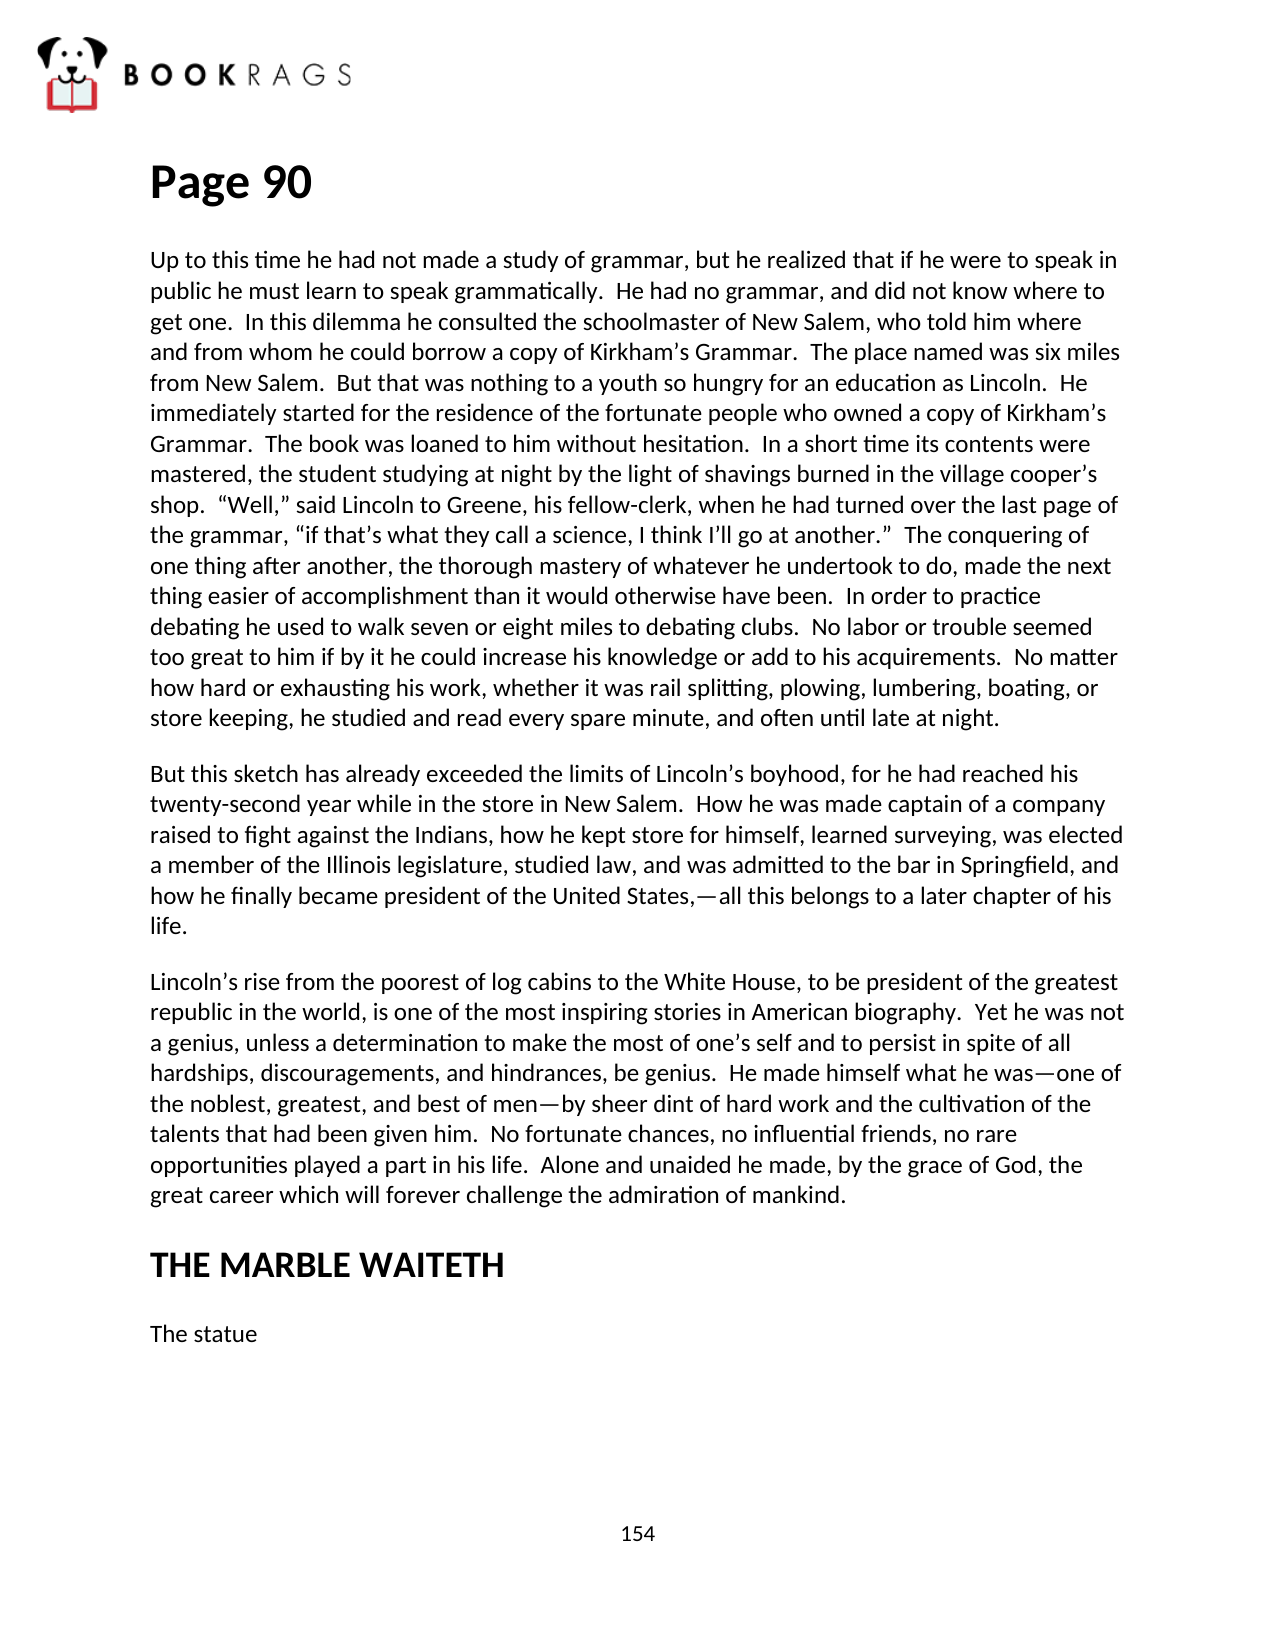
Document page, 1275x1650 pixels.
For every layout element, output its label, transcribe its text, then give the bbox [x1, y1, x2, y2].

text The statue [150, 1318, 1125, 1349]
text THE MARBLE WAITETH [150, 1241, 1125, 1287]
text Up to this time he had not made a study of grammar, but he realized that if he were to speak in public he must learn to speak grammatically. He had no grammar, and did not know where to get one. In this dilemma he consulted the schoolmaster of New Salem, who told him where and from whom he could borrow a copy of Kirkham’s Grammar. The place named was six miles from New Salem. But that was nothing to a youth so hungry for an education as Lincoln. He immediately started for the residence of the fortunate people who owned a copy of Kirkham’s Grammar. The book was loaned to him without hesitation. In a short time its contents were mastered, the student studying at night by the light of shavings burned in the village cooper’s shop. “Well,” said Lincoln to Greene, his fellow-clerk, when he had turned over the last page of the grammar, “if that’s what they call a science, I think I’ll go at another.” The conquering of one thing after another, the thorough mastery of whatever he undertook to do, made the next thing easier of accomplishment than it would otherwise have been. In order to practice debating he used to walk seven or eight miles to debating clubs. No labor or trouble seemed too great to him if by it he could increase his knowledge or add to his acquirements. No matter how hard or exhausting his work, whether it was rail splitting, plowing, lumbering, boating, or store keeping, he studied and read every spare minute, and often until late at night. [150, 244, 1125, 733]
text But this sketch has already exceeded the limits of Lincoln’s boyhood, for he had reached his twenty-second year while in the store in New Salem. How he was made captain of a company raised to fight against the Indians, how he kept store for himself, learned surveying, was elected a member of the Illinois legislature, studied law, and was admitted to the bar in Springfield, and how he finally became president of the United States,—­all this belongs to a later chapter of his life. [150, 758, 1125, 941]
text Page 90 [150, 150, 1125, 211]
text Lincoln’s rise from the poorest of log cabins to the White House, to be president of the greatest republic in the world, is one of the most inspiring stories in American biography. Yet he was not a genius, unless a determination to make the most of one’s self and to persist in spite of all hardships, discouragements, and hindrances, be genius. He made himself what he was—­one of the noblest, greatest, and best of men—­by sheer dint of hard work and the cultivation of the talents that had been given him. No fortunate chances, no influential friends, no rare opportunities played a part in his life. Alone and unaided he made, by the grace of God, the great career which will forever challenge the admiration of mankind. [150, 966, 1125, 1210]
picture [37, 37, 351, 113]
